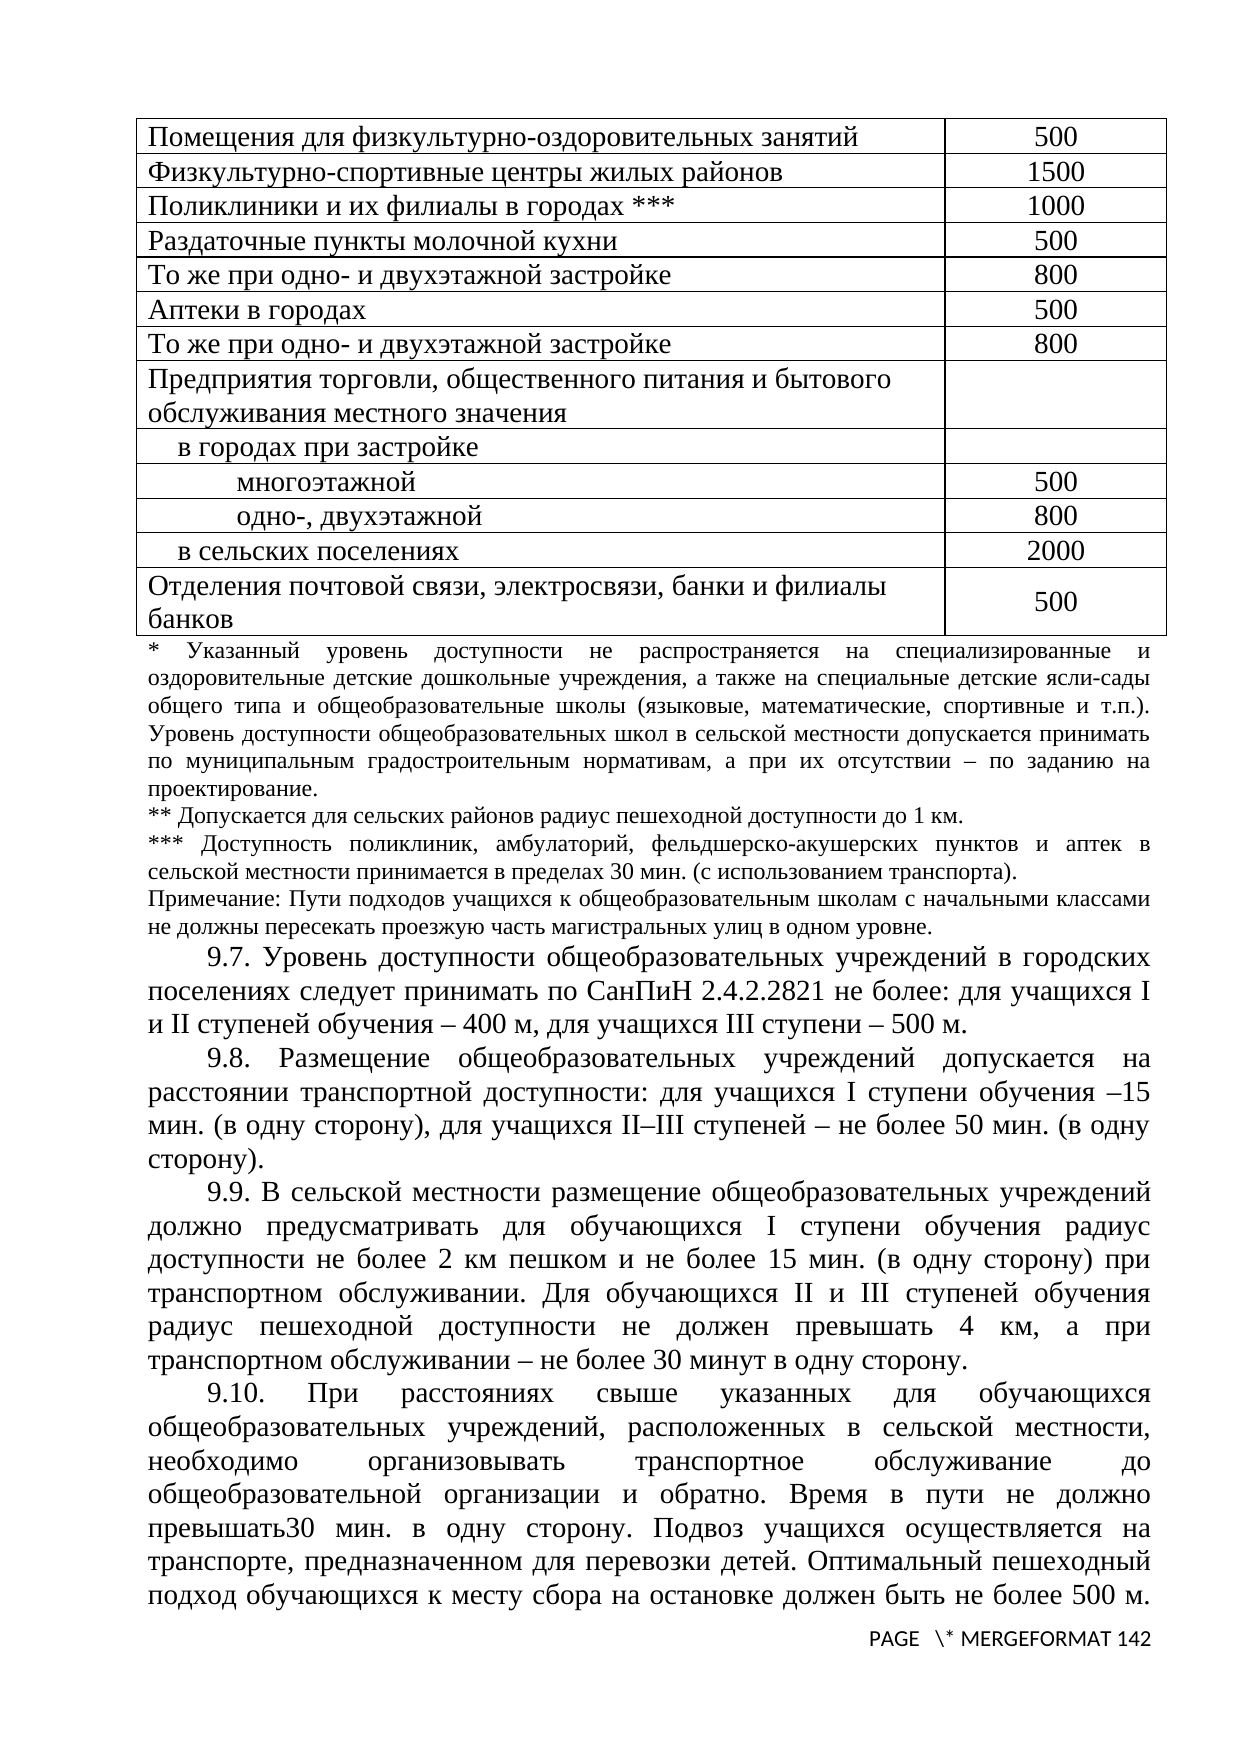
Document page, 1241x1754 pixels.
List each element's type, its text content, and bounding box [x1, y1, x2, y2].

table_cell [946, 429, 1166, 463]
text Примечание: Пути подходов учащихся к общеобразовательным школам с начальными классами не должны пересекать проезжую часть магистральных улиц в одном уровне. [148, 884, 1152, 939]
table_cell 800 [946, 327, 1166, 360]
table_cell Поликлиники и их филиалы в городах *** [137, 188, 944, 222]
table_cell 2000 [946, 533, 1166, 567]
table_cell То же при одно- и двухэтажной застройке [137, 327, 944, 360]
table_cell 500 [946, 464, 1166, 497]
table_cell Аптеки в городах [137, 292, 944, 326]
text *** Доступность поликлиник, амбулаторий, фельдшерско-акушерских пунктов и аптек в сельской местности принимается в пределах 30 мин. (с использованием транспорта). [148, 829, 1152, 884]
text 9.7. Уровень доступности общеобразовательных учреждений в городских поселениях следует принимать по СанПиН 2.4.2.2821 не более: для учащихся I и II ступеней обучения – 400 м, для учащихся III ступени – 500 м. [148, 939, 1152, 1040]
table_cell многоэтажной [137, 464, 944, 497]
table_cell Помещения для физкультурно-оздоровительных занятий [137, 119, 944, 153]
table_cell 500 [946, 119, 1166, 153]
table_cell 500 [946, 568, 1166, 635]
table_cell в сельских поселениях [137, 533, 944, 567]
table_cell 1000 [946, 188, 1166, 222]
table_cell 500 [946, 292, 1166, 326]
table_cell [946, 361, 1166, 428]
text 9.9. В сельской местности размещение общеобразовательных учреждений должно предусматривать для обучающихся I ступени обучения радиус доступности не более 2 км пешком и не более 15 мин. (в одну сторону) при транспортном обслуживании. Для обучающихся II и III ступеней обучения радиус пешеходной доступности не должен превышать 4 км, а при транспортном обслуживании – не более 30 минут в одну сторону. [148, 1174, 1152, 1376]
table_cell одно-, двухэтажной [137, 499, 944, 532]
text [148, 1376, 1152, 1610]
text 9.8. Размещение общеобразовательных учреждений допускается на расстоянии транспортной доступности: для учащихся I ступени обучения –15 мин. (в одну сторону), для учащихся II–III ступеней – не более 50 мин. (в одну сторону). [148, 1040, 1152, 1174]
table_cell 800 [946, 499, 1166, 532]
table_cell 800 [946, 258, 1166, 291]
table_cell 1500 [946, 154, 1166, 187]
table_cell Отделения почтовой связи, электросвязи, банки и филиалы банков [137, 568, 944, 635]
text ** Допускается для сельских районов радиус пешеходной доступности до 1 км. [148, 801, 1152, 829]
table_cell То же при одно- и двухэтажной застройке [137, 258, 944, 291]
text * Указанный уровень доступности не распространяется на специализированные и оздоровительные детские дошкольные учреждения, а также на специальные детские ясли-сады общего типа и общеобразовательные школы (языковые, математические, спортивные и т.п.). Уровень доступности общеобразовательных школ в сельской местности допускается принимать по муниципальным градостроительным нормативам, а при их отсутствии – по заданию на проектирование. [148, 636, 1152, 801]
table_cell Физкультурно-спортивные центры жилых районов [137, 154, 944, 187]
table_cell Предприятия торговли, общественного питания и бытового обслуживания местного значения [137, 361, 944, 428]
table_cell в городах при застройке [137, 429, 944, 463]
table_cell 500 [946, 223, 1166, 256]
table_cell Раздаточные пункты молочной кухни [137, 223, 944, 256]
